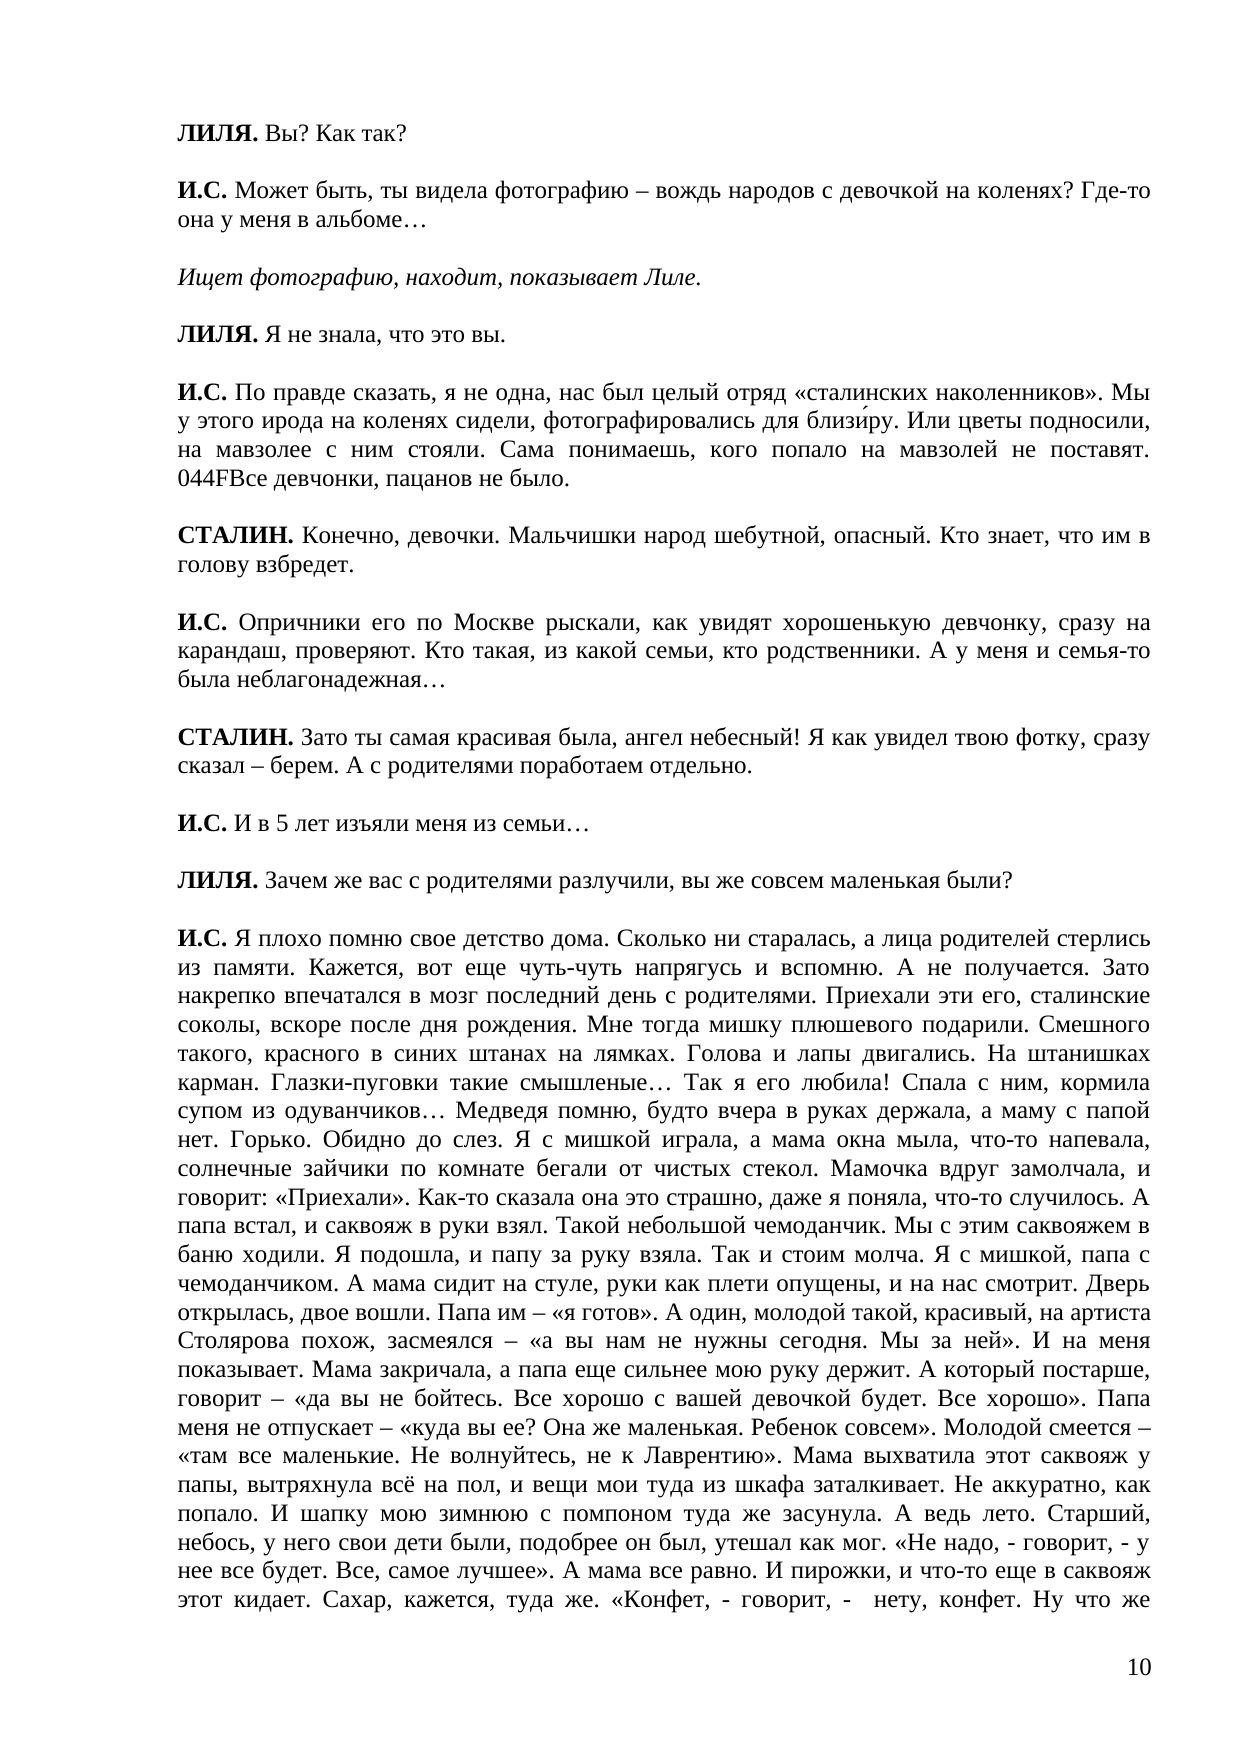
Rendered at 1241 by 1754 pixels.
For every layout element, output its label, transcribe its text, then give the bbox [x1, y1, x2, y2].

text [177, 923, 1152, 1613]
text СТАЛИН. Зато ты самая красивая была, ангел небесный! Я как увидел твою фотку, сразу сказал – берем. А с родителями поработаем отдельно. [177, 722, 1152, 779]
text И.С. Опричники его по Москве рыскали, как увидят хорошенькую девчонку, сразу на карандаш, проверяют. Кто такая, из какой семьи, кто родственники. А у меня и семья-то была неблагонадежная… [177, 607, 1152, 693]
text ЛИЛЯ. Я не знала, что это вы. [177, 319, 1152, 348]
text Ищет фотографию, находит, показывает Лиле. [177, 262, 1152, 291]
text ЛИЛЯ. Зачем же вас с родителями разлучили, вы же совсем маленькая были? [177, 866, 1152, 894]
text СТАЛИН. Конечно, девочки. Мальчишки народ шебутной, опасный. Кто знает, что им в голову взбредет. [177, 521, 1152, 578]
text ЛИЛЯ. Вы? Как так? [177, 118, 1152, 147]
text И.С. По правде сказать, я не одна, нас был целый отряд «сталинских наколенников». Мы у этого ирода на коленях сидели, фотографировались для близи́ру. Или цветы подносили, на мавзолее с ним стояли. Сама понимаешь, кого попало на мавзолей не поставят. 044FВсе девчонки, пацанов не было. [177, 377, 1152, 492]
text И.С. Может быть, ты видела фотографию – вождь народов с девочкой на коленях? Где-то она у меня в альбоме… [177, 176, 1152, 233]
text И.С. И в 5 лет изъяли меня из семьи… [177, 808, 1152, 837]
